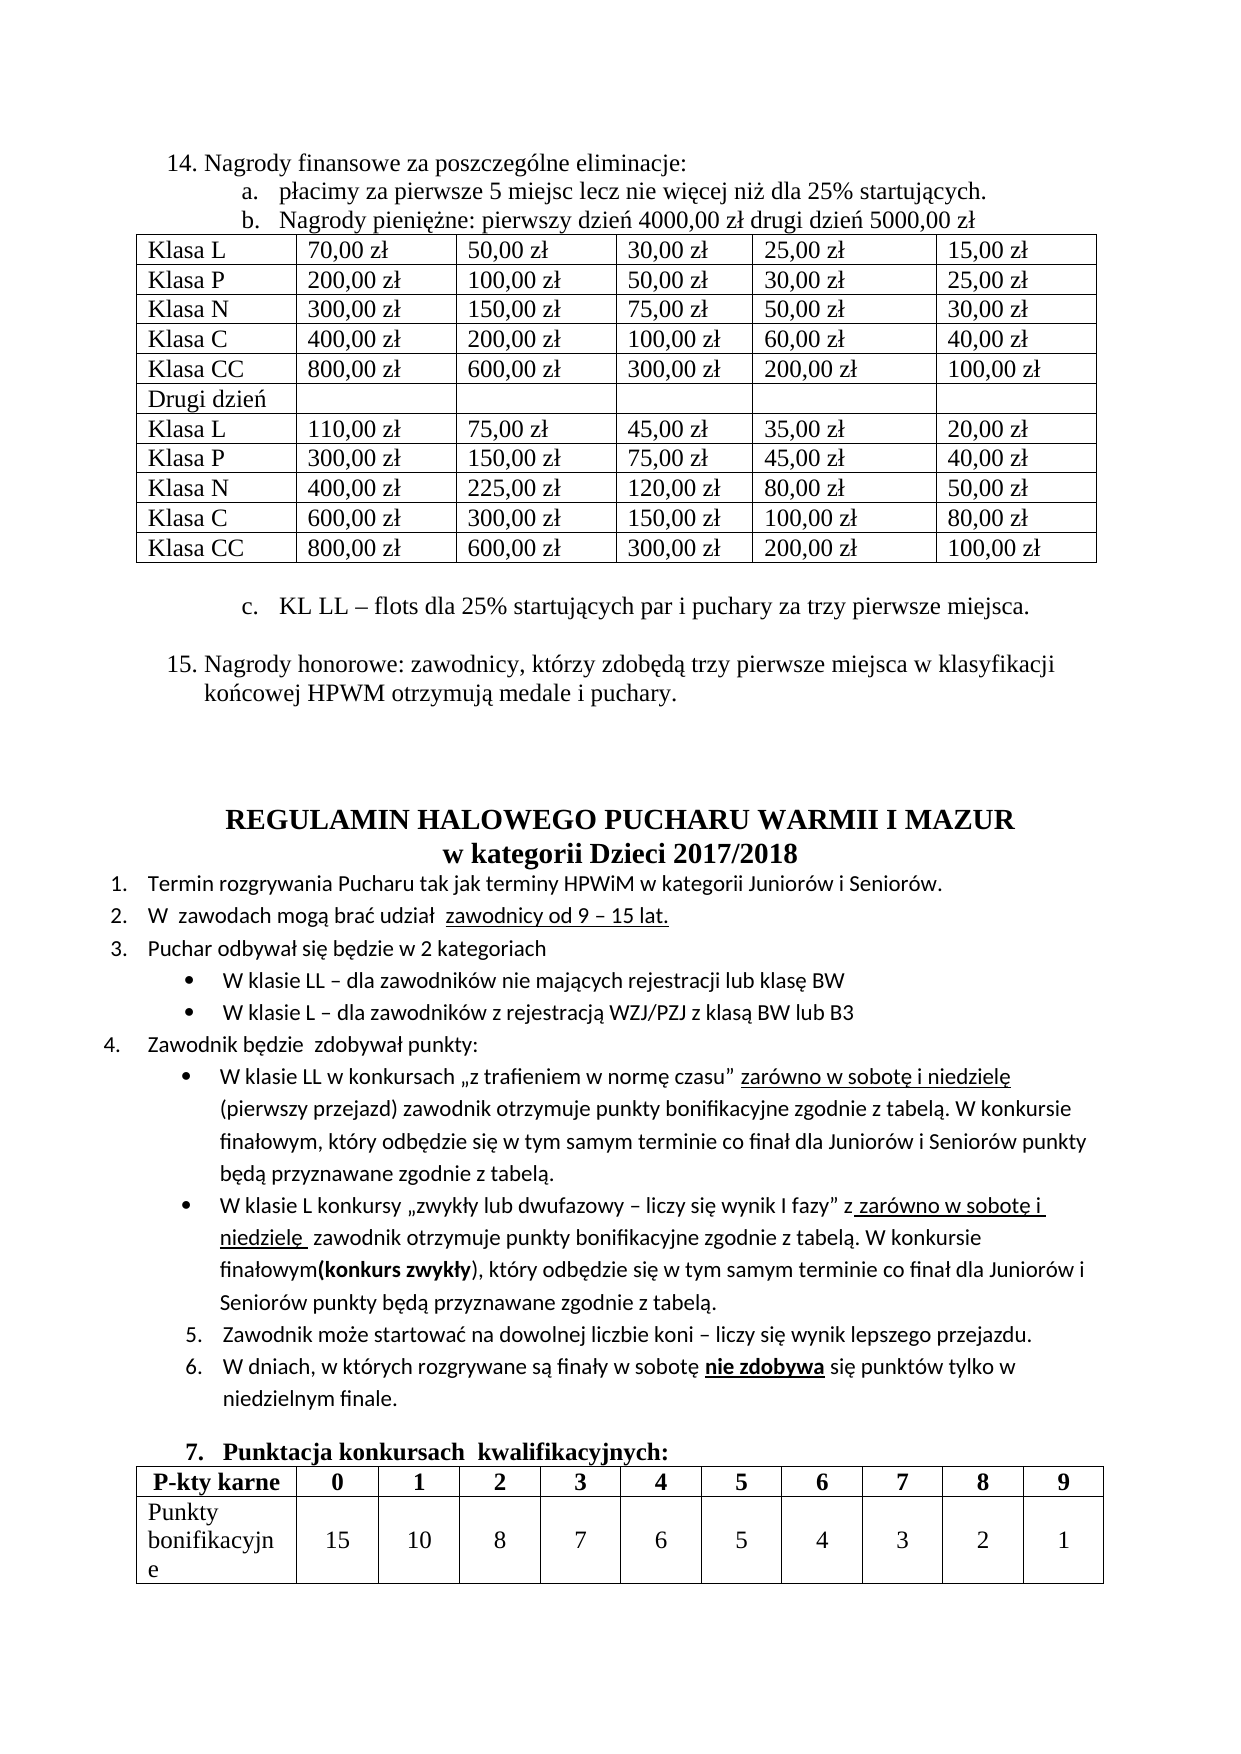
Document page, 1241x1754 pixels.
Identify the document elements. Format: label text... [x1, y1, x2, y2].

table_cell 60,00 zł [753, 324, 936, 353]
table_cell 1 [1024, 1497, 1103, 1583]
table_cell 45,00 zł [617, 414, 752, 442]
table_cell 100,00 zł [617, 324, 752, 353]
table_cell 35,00 zł [753, 414, 936, 442]
list W zawodach mogą brać udział zawodnicy od 9 – 15 lat. [110, 901, 1093, 929]
list W klasie LL w konkursach „z trafieniem w normę czasu” zarówno w sobotę i niedzielę (pierwszy przejazd) zawodnik otrzymuje punkty bonifikacyjne zgodnie z tabelą. W konkursie finałowym, który odbędzie się w tym samym terminie co finał dla Juniorów i Seniorów punkty będą przyznawane zgodnie z tabelą. [182, 1062, 1093, 1187]
table_cell 400,00 zł [297, 324, 456, 353]
list Puchar odbywał się będzie w 2 kategoriach [110, 934, 1093, 962]
table_cell 75,00 zł [457, 414, 616, 442]
table_cell Klasa N [137, 295, 296, 323]
table_cell 2 [943, 1497, 1023, 1583]
list KL LL – flots dla 25% startujących par i puchary za trzy pierwsze miejsca. [241, 591, 1093, 620]
table_cell 225,00 zł [457, 473, 616, 502]
table_cell 30,00 zł [753, 265, 936, 293]
table_header 6 [782, 1467, 862, 1496]
table_cell Klasa P [137, 444, 296, 472]
table_cell 45,00 zł [753, 444, 936, 472]
text REGULAMIN HALOWEGO PUCHARU WARMII I MAZUR [148, 802, 1093, 836]
table_cell Klasa N [137, 473, 296, 502]
table_cell 150,00 zł [457, 295, 616, 323]
table_cell 300,00 zł [297, 295, 456, 323]
table_cell 50,00 zł [753, 295, 936, 323]
table_cell [617, 384, 752, 413]
table_cell 7 [541, 1497, 620, 1583]
table_cell Klasa C [137, 324, 296, 353]
table_header 2 [460, 1467, 540, 1496]
list W klasie L – dla zawodników z rejestracją WZJ/PZJ z klasą BW lub B3 [185, 998, 1093, 1026]
table_cell Drugi dzień [137, 384, 296, 413]
table_cell [937, 384, 1096, 413]
table_header 8 [943, 1467, 1023, 1496]
table_cell 10 [379, 1497, 459, 1583]
table_header 7 [863, 1467, 942, 1496]
table_cell 800,00 zł [297, 354, 456, 383]
list Zawodnik może startować na dowolnej liczbie koni – liczy się wynik lepszego przejazdu. [185, 1320, 1093, 1348]
table_cell 75,00 zł [617, 444, 752, 472]
list Nagrody finansowe za poszczególne eliminacje: [166, 148, 1093, 176]
table_cell Klasa CC [137, 533, 296, 562]
table_cell 6 [621, 1497, 701, 1583]
list W klasie LL – dla zawodników nie mających rejestracji lub klasę BW [185, 966, 1093, 994]
table_cell Klasa L [137, 414, 296, 442]
table_cell 50,00 zł [937, 473, 1096, 502]
table_cell Klasa C [137, 503, 296, 532]
table_cell 25,00 zł [937, 265, 1096, 293]
table_cell 8 [460, 1497, 540, 1583]
table_header 9 [1024, 1467, 1103, 1496]
table_cell 80,00 zł [753, 473, 936, 502]
table_cell 30,00 zł [937, 295, 1096, 323]
table_cell 50,00 zł [617, 265, 752, 293]
table_cell 100,00 zł [937, 354, 1096, 383]
table_cell 40,00 zł [937, 444, 1096, 472]
list Punktacja konkursach kwalifikacyjnych: [185, 1437, 1093, 1466]
table_header 15,00 zł [937, 235, 1096, 264]
table_cell [753, 384, 936, 413]
table_header 30,00 zł [617, 235, 752, 264]
list Nagrody pieniężne: pierwszy dzień 4000,00 zł drugi dzień 5000,00 zł [241, 205, 1093, 234]
table_cell 4 [782, 1497, 862, 1583]
table_cell 600,00 zł [297, 503, 456, 532]
text w kategorii Dzieci 2017/2018 [148, 836, 1093, 869]
table_cell 100,00 zł [937, 533, 1096, 562]
table_cell 100,00 zł [753, 503, 936, 532]
table_cell 80,00 zł [937, 503, 1096, 532]
table_cell 150,00 zł [457, 444, 616, 472]
table_cell 200,00 zł [753, 354, 936, 383]
table_header 4 [621, 1467, 701, 1496]
table_cell 40,00 zł [937, 324, 1096, 353]
table_cell 200,00 zł [753, 533, 936, 562]
table_cell 110,00 zł [297, 414, 456, 442]
table_cell Klasa P [137, 265, 296, 293]
table_cell 120,00 zł [617, 473, 752, 502]
table_cell [297, 384, 456, 413]
table_header 25,00 zł [753, 235, 936, 264]
table_cell 400,00 zł [297, 473, 456, 502]
table_cell [457, 384, 616, 413]
list Nagrody honorowe: zawodnicy, którzy zdobędą trzy pierwsze miejsca w klasyfikacji końcowej HPWM otrzymują medale i puchary. [166, 649, 1093, 706]
list Termin rozgrywania Pucharu tak jak terminy HPWiM w kategorii Juniorów i Seniorów. [110, 869, 1093, 897]
list Zawodnik będzie zdobywał punkty: [103, 1030, 1093, 1058]
table_cell 300,00 zł [297, 444, 456, 472]
table_cell Klasa CC [137, 354, 296, 383]
table_cell 150,00 zł [617, 503, 752, 532]
table_header 1 [379, 1467, 459, 1496]
table_cell 200,00 zł [297, 265, 456, 293]
table_header 70,00 zł [297, 235, 456, 264]
table_header P-kty karne [137, 1467, 296, 1496]
table_header Klasa L [137, 235, 296, 264]
table_header 5 [702, 1467, 781, 1496]
table_header 0 [297, 1467, 378, 1496]
table_header 3 [541, 1467, 620, 1496]
table_cell 5 [702, 1497, 781, 1583]
table_cell 800,00 zł [297, 533, 456, 562]
table_header 50,00 zł [457, 235, 616, 264]
table_cell 200,00 zł [457, 324, 616, 353]
list płacimy za pierwsze 5 miejsc lecz nie więcej niż dla 25% startujących. [241, 176, 1093, 205]
table_cell Punkty bonifikacyjne [137, 1497, 296, 1583]
list W dniach, w których rozgrywane są finały w sobotę nie zdobywa się punktów tylko w niedzielnym finale. [185, 1352, 1093, 1412]
table_cell 300,00 zł [617, 533, 752, 562]
table_cell 15 [297, 1497, 378, 1583]
list W klasie L konkursy „zwykły lub dwufazowy – liczy się wynik I fazy” z zarówno w sobotę i niedzielę zawodnik otrzymuje punkty bonifikacyjne zgodnie z tabelą. W konkursie finałowym(konkurs zwykły), który odbędzie się w tym samym terminie co finał dla Juniorów i Seniorów punkty będą przyznawane zgodnie z tabelą. [182, 1191, 1093, 1316]
table_cell 300,00 zł [457, 503, 616, 532]
table_cell 600,00 zł [457, 533, 616, 562]
table_cell 100,00 zł [457, 265, 616, 293]
table_cell 600,00 zł [457, 354, 616, 383]
table_cell 3 [863, 1497, 942, 1583]
table_cell 300,00 zł [617, 354, 752, 383]
table_cell 75,00 zł [617, 295, 752, 323]
table_cell 20,00 zł [937, 414, 1096, 442]
